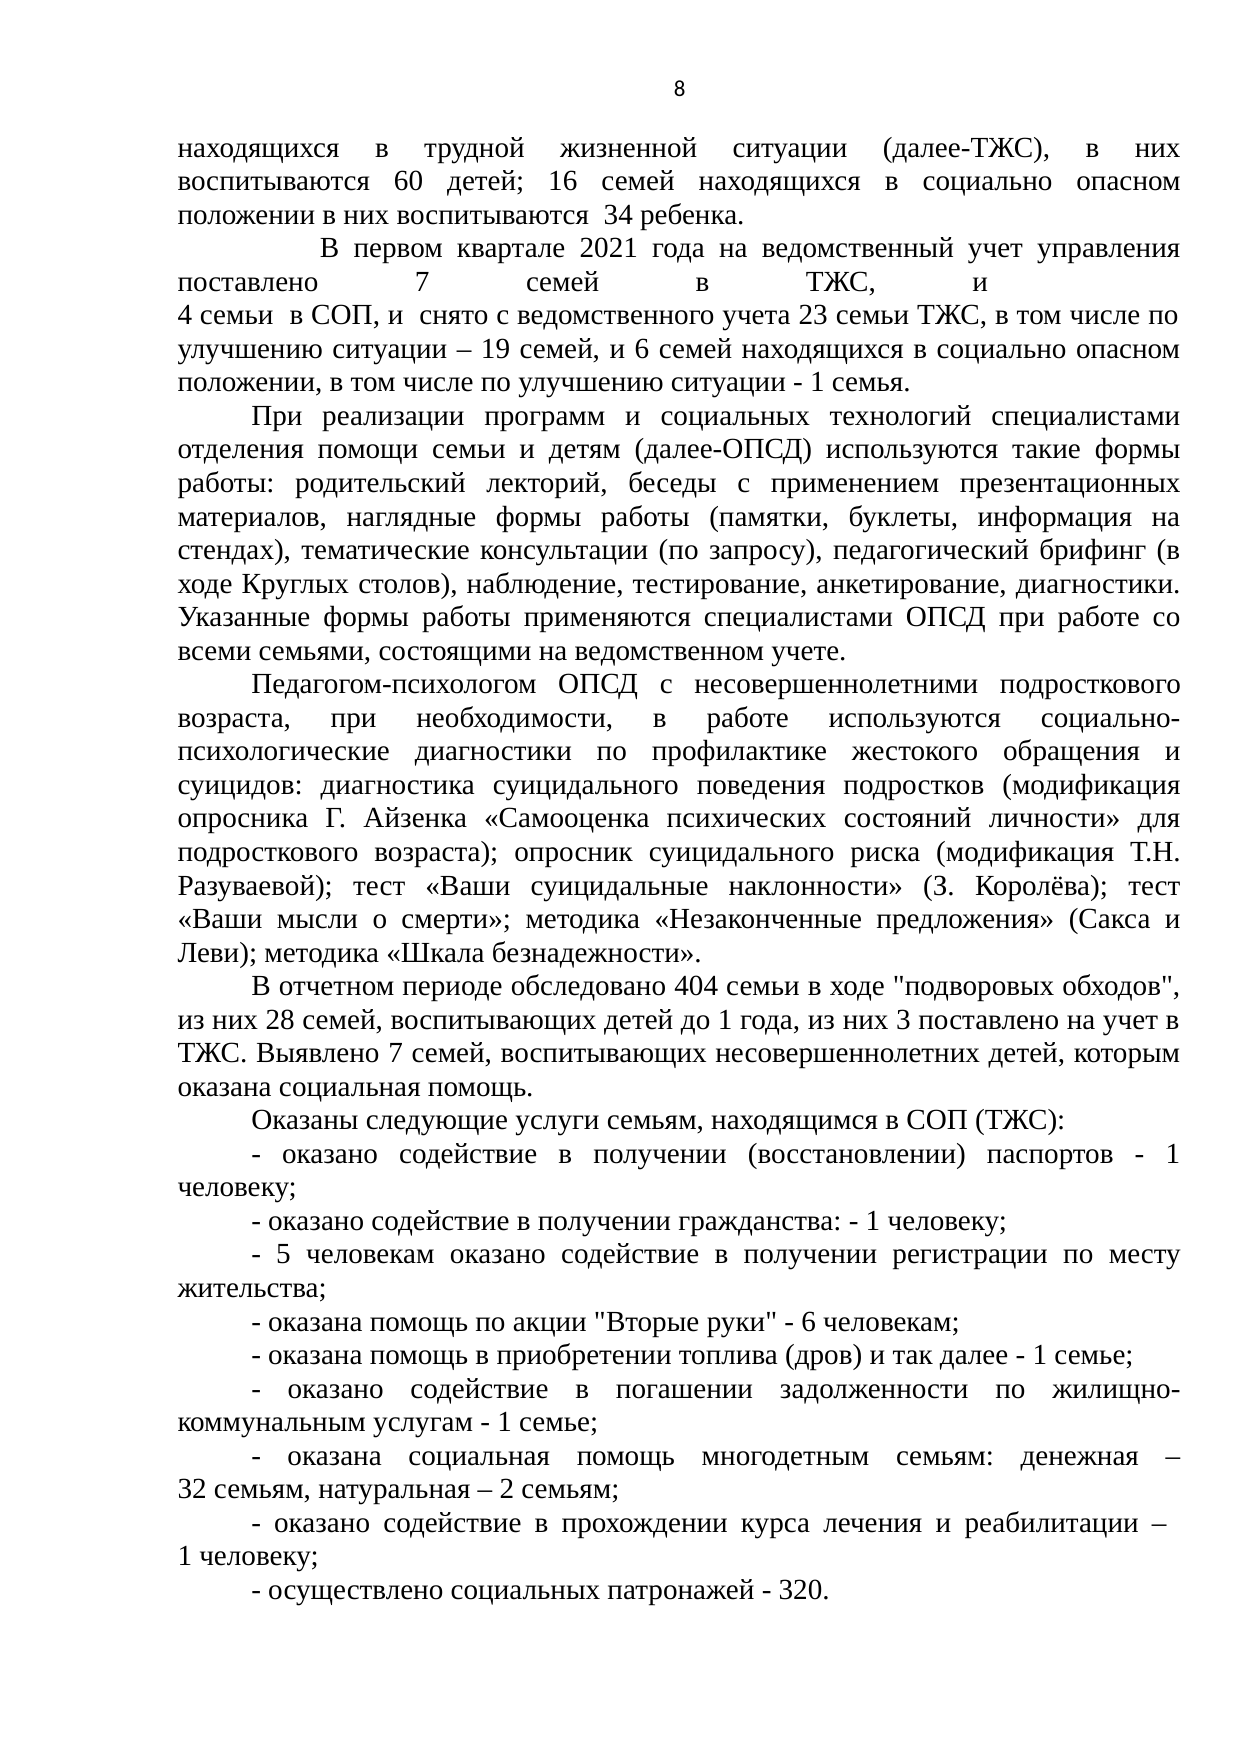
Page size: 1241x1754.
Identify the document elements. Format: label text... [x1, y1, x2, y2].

text - осуществлено социальных патронажей - 320. [177, 1572, 1181, 1606]
text В отчетном периоде обследовано 404 семьи в ходе "подворовых обходов", из них 28 семей, воспитывающих детей до 1 года, из них 3 поставлено на учет в ТЖС. Выявлено 7 семей, воспитывающих несовершеннолетних детей, которым оказана социальная помощь. [177, 968, 1181, 1102]
text Оказаны следующие услуги семьям, находящимся в СОП (ТЖС): [177, 1102, 1181, 1136]
text В первом квартале 2021 года на ведомственный учет управления поставлено 7 семей в ТЖС, и 4 семьи в СОП, и снято с ведомственного учета 23 семьи ТЖС, в том числе по улучшению ситуации – 19 семей, и 6 семей находящихся в социально опасном положении, в том числе по улучшению ситуации - 1 семья. [177, 230, 1181, 398]
text - оказано содействие в получении гражданства: - 1 человеку; [177, 1203, 1181, 1237]
text При реализации программ и социальных технологий специалистами отделения помощи семьи и детям (далее-ОПСД) используются такие формы работы: родительский лекторий, беседы с применением презентационных материалов, наглядные формы работы (памятки, буклеты, информация на стендах), тематические консультации (по запросу), педагогический брифинг (в ходе Круглых столов), наблюдение, тестирование, анкетирование, диагностики. Указанные формы работы применяются специалистами ОПСД при работе со всеми семьями, состоящими на ведомственном учете. [177, 398, 1181, 666]
text - оказана социальная помощь многодетным семьям: денежная – 32 семьям, натуральная – 2 семьям; [177, 1438, 1181, 1505]
text - оказано содействие в прохождении курса лечения и реабилитации – 1 человеку; [177, 1505, 1181, 1572]
text - оказано содействие в погашении задолженности по жилищно- коммунальным услугам - 1 семье; [177, 1371, 1181, 1438]
text - оказано содействие в получении (восстановлении) паспортов - 1 человеку; [177, 1136, 1181, 1203]
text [177, 130, 1181, 230]
text - 5 человекам оказано содействие в получении регистрации по месту жительства; [177, 1237, 1181, 1304]
text - оказана помощь по акции "Вторые руки" - 6 человекам; [177, 1304, 1181, 1337]
text - оказана помощь в приобретении топлива (дров) и так далее - 1 семье; [177, 1337, 1181, 1371]
text Педагогом-психологом ОПСД с несовершеннолетними подросткового возраста, при необходимости, в работе используются социально-психологические диагностики по профилактике жестокого обращения и суицидов: диагностика суицидального поведения подростков (модификация опросника Г. Айзенка «Самооценка психических состояний личности» для подросткового возраста); опросник суицидального риска (модификация Т.Н. Разуваевой); тест «Ваши суицидальные наклонности» (З. Королёва); тест «Ваши мысли о смерти»; методика «Незаконченные предложения» (Сакса и Леви); методика «Шкала безнадежности». [177, 666, 1181, 968]
